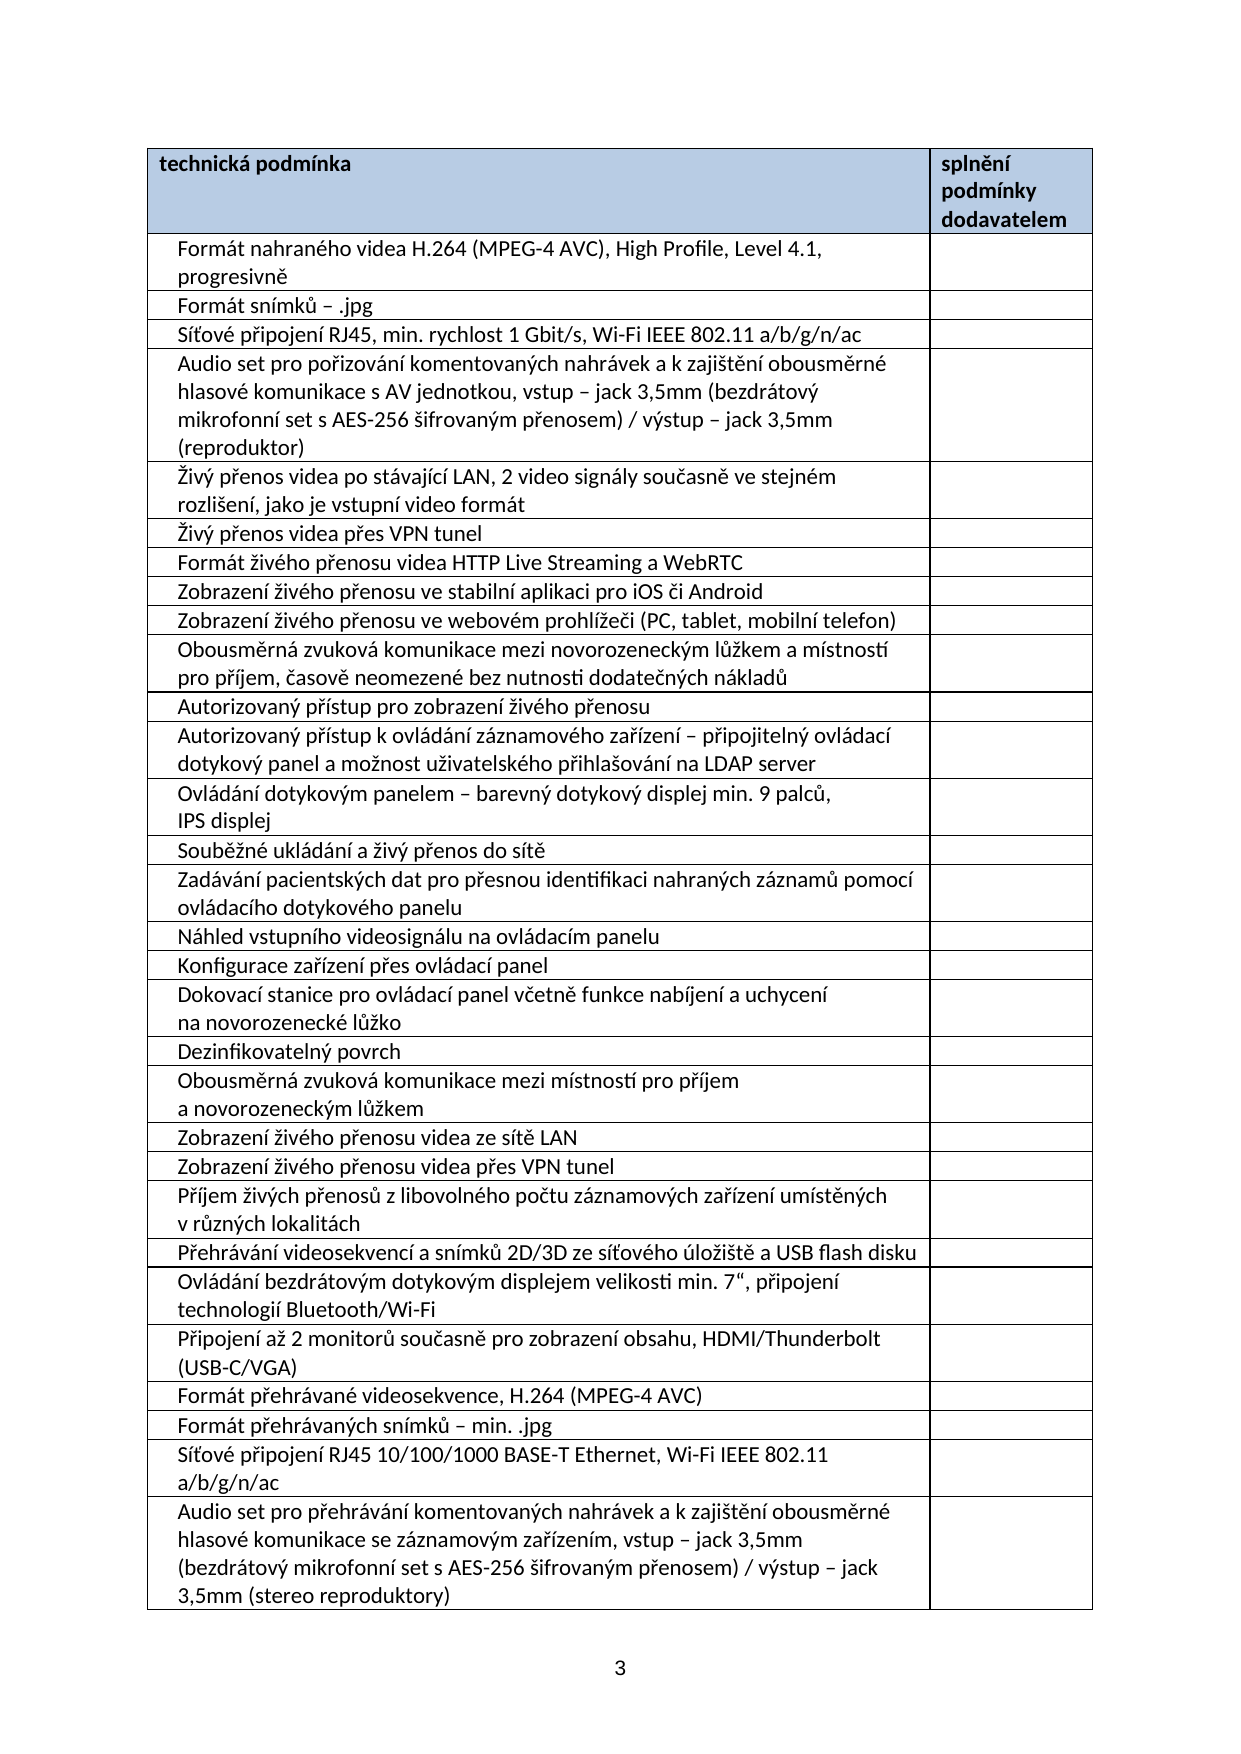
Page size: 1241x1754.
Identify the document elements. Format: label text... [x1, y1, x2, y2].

table_cell Formát snímků – .jpg [148, 291, 929, 319]
table_cell Zobrazení živého přenosu ve stabilní aplikaci pro iOS či Android [148, 577, 929, 605]
table_cell [931, 1152, 1092, 1180]
table_cell Ovládání bezdrátovým dotykovým displejem velikosti min. 7“, připojení technologií Bluetooth/Wi-Fi [148, 1268, 929, 1323]
table_cell [931, 693, 1092, 721]
table_cell Dokovací stanice pro ovládací panel včetně funkce nabíjení a uchycení na novorozenecké lůžko [148, 980, 929, 1036]
table_cell [931, 1411, 1092, 1439]
table_cell [931, 519, 1092, 547]
table_cell Zobrazení živého přenosu videa ze sítě LAN [148, 1123, 929, 1151]
table_cell Dezinfikovatelný povrch [148, 1037, 929, 1065]
table_cell [931, 1239, 1092, 1266]
table_cell [931, 320, 1092, 348]
table_cell Audio set pro přehrávání komentovaných nahrávek a k zajištění obousměrné hlasové komunikace se záznamovým zařízením, vstup – jack 3,5mm (bezdrátový mikrofonní set s AES-256 šifrovaným přenosem) / výstup – jack 3,5mm (stereo reproduktory) [148, 1497, 929, 1609]
table_cell [931, 1066, 1092, 1122]
table_cell Příjem živých přenosů z libovolného počtu záznamových zařízení umístěných v různých lokalitách [148, 1181, 929, 1237]
table_cell [931, 779, 1092, 835]
table_cell Formát přehrávané videosekvence, H.264 (MPEG-4 AVC) [148, 1382, 929, 1410]
table_cell Přehrávání videosekvencí a snímků 2D/3D ze síťového úložiště a USB flash disku [148, 1239, 929, 1266]
table_cell [931, 234, 1092, 290]
table_cell Autorizovaný přístup k ovládání záznamového zařízení – připojitelný ovládací dotykový panel a možnost uživatelského přihlašování na LDAP server [148, 722, 929, 778]
table_cell [931, 635, 1092, 691]
table_cell [931, 951, 1092, 979]
table_cell Autorizovaný přístup pro zobrazení živého přenosu [148, 693, 929, 721]
table_cell [931, 291, 1092, 319]
table_cell [931, 980, 1092, 1036]
table_cell Formát živého přenosu videa HTTP Live Streaming a WebRTC [148, 548, 929, 576]
table_cell [931, 548, 1092, 576]
table_cell [931, 1123, 1092, 1151]
table_cell [931, 1181, 1092, 1237]
table_cell Ovládání dotykovým panelem – barevný dotykový displej min. 9 palců, IPS displej [148, 779, 929, 835]
table_cell [931, 722, 1092, 778]
table_cell [931, 922, 1092, 950]
table_cell [931, 606, 1092, 634]
table_cell [931, 1497, 1092, 1609]
table_cell [931, 836, 1092, 864]
table_cell [931, 1268, 1092, 1323]
table_cell Zobrazení živého přenosu videa přes VPN tunel [148, 1152, 929, 1180]
table_cell [931, 577, 1092, 605]
table_cell Konfigurace zařízení přes ovládací panel [148, 951, 929, 979]
table_cell Formát nahraného videa H.264 (MPEG-4 AVC), High Profile, Level 4.1, progresivně [148, 234, 929, 290]
table_cell Formát přehrávaných snímků – min. .jpg [148, 1411, 929, 1439]
table_cell Zobrazení živého přenosu ve webovém prohlížeči (PC, tablet, mobilní telefon) [148, 606, 929, 634]
table_header splnění podmínky dodavatelem [931, 149, 1092, 233]
table_cell [931, 1382, 1092, 1410]
table_cell Obousměrná zvuková komunikace mezi novorozeneckým lůžkem a místností pro příjem, časově neomezené bez nutnosti dodatečných nákladů [148, 635, 929, 691]
table_cell [931, 462, 1092, 518]
table_cell Souběžné ukládání a živý přenos do sítě [148, 836, 929, 864]
table_cell [931, 349, 1092, 461]
table_cell Náhled vstupního videosignálu na ovládacím panelu [148, 922, 929, 950]
table_cell Síťové připojení RJ45, min. rychlost 1 Gbit/s, Wi-Fi IEEE 802.11 a/b/g/n/ac [148, 320, 929, 348]
table_cell [931, 1325, 1092, 1381]
table_cell Zadávání pacientských dat pro přesnou identifikaci nahraných záznamů pomocí ovládacího dotykového panelu [148, 865, 929, 921]
table_cell [931, 1440, 1092, 1496]
table_cell Obousměrná zvuková komunikace mezi místností pro příjem a novorozeneckým lůžkem [148, 1066, 929, 1122]
table_header technická podmínka [148, 149, 929, 233]
table_cell [931, 865, 1092, 921]
table_cell Připojení až 2 monitorů současně pro zobrazení obsahu, HDMI/Thunderbolt (USB-C/VGA) [148, 1325, 929, 1381]
table_cell Živý přenos videa po stávající LAN, 2 video signály současně ve stejném rozlišení, jako je vstupní video formát [148, 462, 929, 518]
table_cell Audio set pro pořizování komentovaných nahrávek a k zajištění obousměrné hlasové komunikace s AV jednotkou, vstup – jack 3,5mm (bezdrátový mikrofonní set s AES-256 šifrovaným přenosem) / výstup – jack 3,5mm (reproduktor) [148, 349, 929, 461]
table_cell [931, 1037, 1092, 1065]
table_cell Živý přenos videa přes VPN tunel [148, 519, 929, 547]
table_cell Síťové připojení RJ45 10/100/1000 BASE-T Ethernet, Wi-Fi IEEE 802.11 a/b/g/n/ac [148, 1440, 929, 1496]
